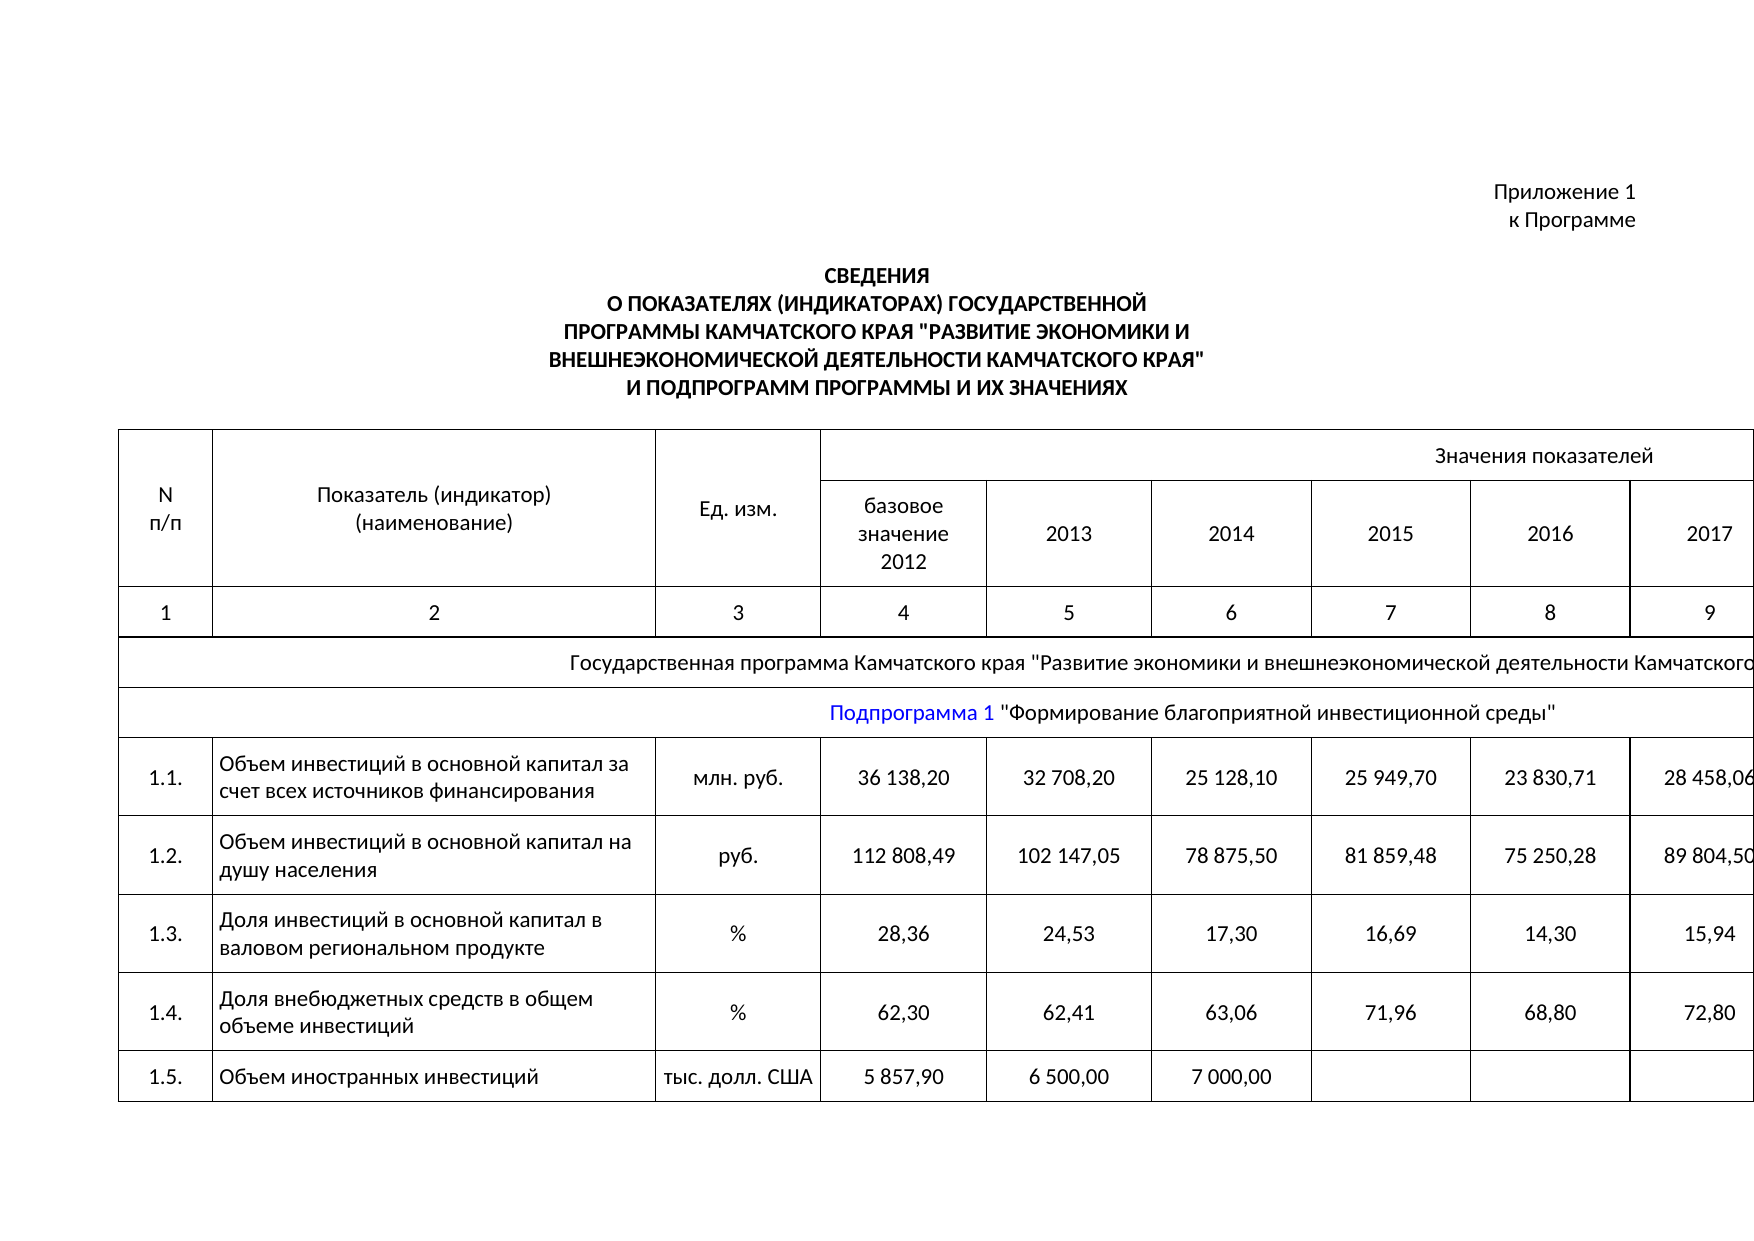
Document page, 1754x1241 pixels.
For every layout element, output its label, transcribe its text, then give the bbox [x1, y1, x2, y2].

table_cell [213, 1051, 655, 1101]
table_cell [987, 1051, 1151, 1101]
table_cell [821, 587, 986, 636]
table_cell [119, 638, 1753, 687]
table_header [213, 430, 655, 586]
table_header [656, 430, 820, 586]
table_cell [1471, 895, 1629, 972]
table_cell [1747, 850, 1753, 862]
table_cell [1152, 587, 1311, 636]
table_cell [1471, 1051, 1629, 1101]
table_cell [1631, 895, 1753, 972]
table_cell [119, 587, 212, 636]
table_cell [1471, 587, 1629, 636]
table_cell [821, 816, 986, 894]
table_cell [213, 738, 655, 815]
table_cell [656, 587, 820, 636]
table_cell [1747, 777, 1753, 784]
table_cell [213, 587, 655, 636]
title И ПОДПРОГРАММ ПРОГРАММЫ И ИХ ЗНАЧЕНИЯХ [118, 373, 1636, 401]
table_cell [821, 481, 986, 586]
title ПРОГРАММЫ КАМЧАТСКОГО КРАЯ "РАЗВИТИЕ ЭКОНОМИКИ И [118, 317, 1636, 345]
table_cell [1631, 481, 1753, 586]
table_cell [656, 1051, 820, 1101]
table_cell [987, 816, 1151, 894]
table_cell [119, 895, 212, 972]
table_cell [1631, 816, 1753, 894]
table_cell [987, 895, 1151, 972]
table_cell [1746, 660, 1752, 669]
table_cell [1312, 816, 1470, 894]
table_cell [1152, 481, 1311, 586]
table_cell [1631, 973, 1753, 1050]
text Приложение 1 [118, 177, 1636, 205]
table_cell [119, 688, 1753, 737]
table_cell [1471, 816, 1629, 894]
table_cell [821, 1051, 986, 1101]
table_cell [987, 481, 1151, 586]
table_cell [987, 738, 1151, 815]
title О ПОКАЗАТЕЛЯХ (ИНДИКАТОРАХ) ГОСУДАРСТВЕННОЙ [118, 289, 1636, 317]
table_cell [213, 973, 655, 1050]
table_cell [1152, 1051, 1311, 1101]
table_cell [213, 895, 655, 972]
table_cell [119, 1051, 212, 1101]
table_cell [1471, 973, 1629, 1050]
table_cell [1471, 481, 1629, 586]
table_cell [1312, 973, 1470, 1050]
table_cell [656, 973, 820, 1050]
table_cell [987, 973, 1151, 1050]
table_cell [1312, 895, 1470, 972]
title ВНЕШНЕЭКОНОМИЧЕСКОЙ ДЕЯТЕЛЬНОСТИ КАМЧАТСКОГО КРАЯ" [118, 345, 1636, 373]
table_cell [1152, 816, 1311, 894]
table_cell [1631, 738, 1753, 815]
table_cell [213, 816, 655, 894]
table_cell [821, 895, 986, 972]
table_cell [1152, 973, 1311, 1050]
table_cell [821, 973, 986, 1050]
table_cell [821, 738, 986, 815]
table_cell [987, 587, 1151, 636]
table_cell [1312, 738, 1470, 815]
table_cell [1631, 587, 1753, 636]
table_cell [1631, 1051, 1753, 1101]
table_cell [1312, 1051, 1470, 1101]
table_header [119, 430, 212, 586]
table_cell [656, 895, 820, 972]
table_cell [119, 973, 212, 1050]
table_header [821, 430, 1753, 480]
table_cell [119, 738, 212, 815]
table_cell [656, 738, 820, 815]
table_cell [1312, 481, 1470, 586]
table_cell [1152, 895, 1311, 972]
title СВЕДЕНИЯ [118, 261, 1636, 289]
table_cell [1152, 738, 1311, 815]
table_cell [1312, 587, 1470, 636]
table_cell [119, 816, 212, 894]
text к Программе [118, 205, 1636, 233]
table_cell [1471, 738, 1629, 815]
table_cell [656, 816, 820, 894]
